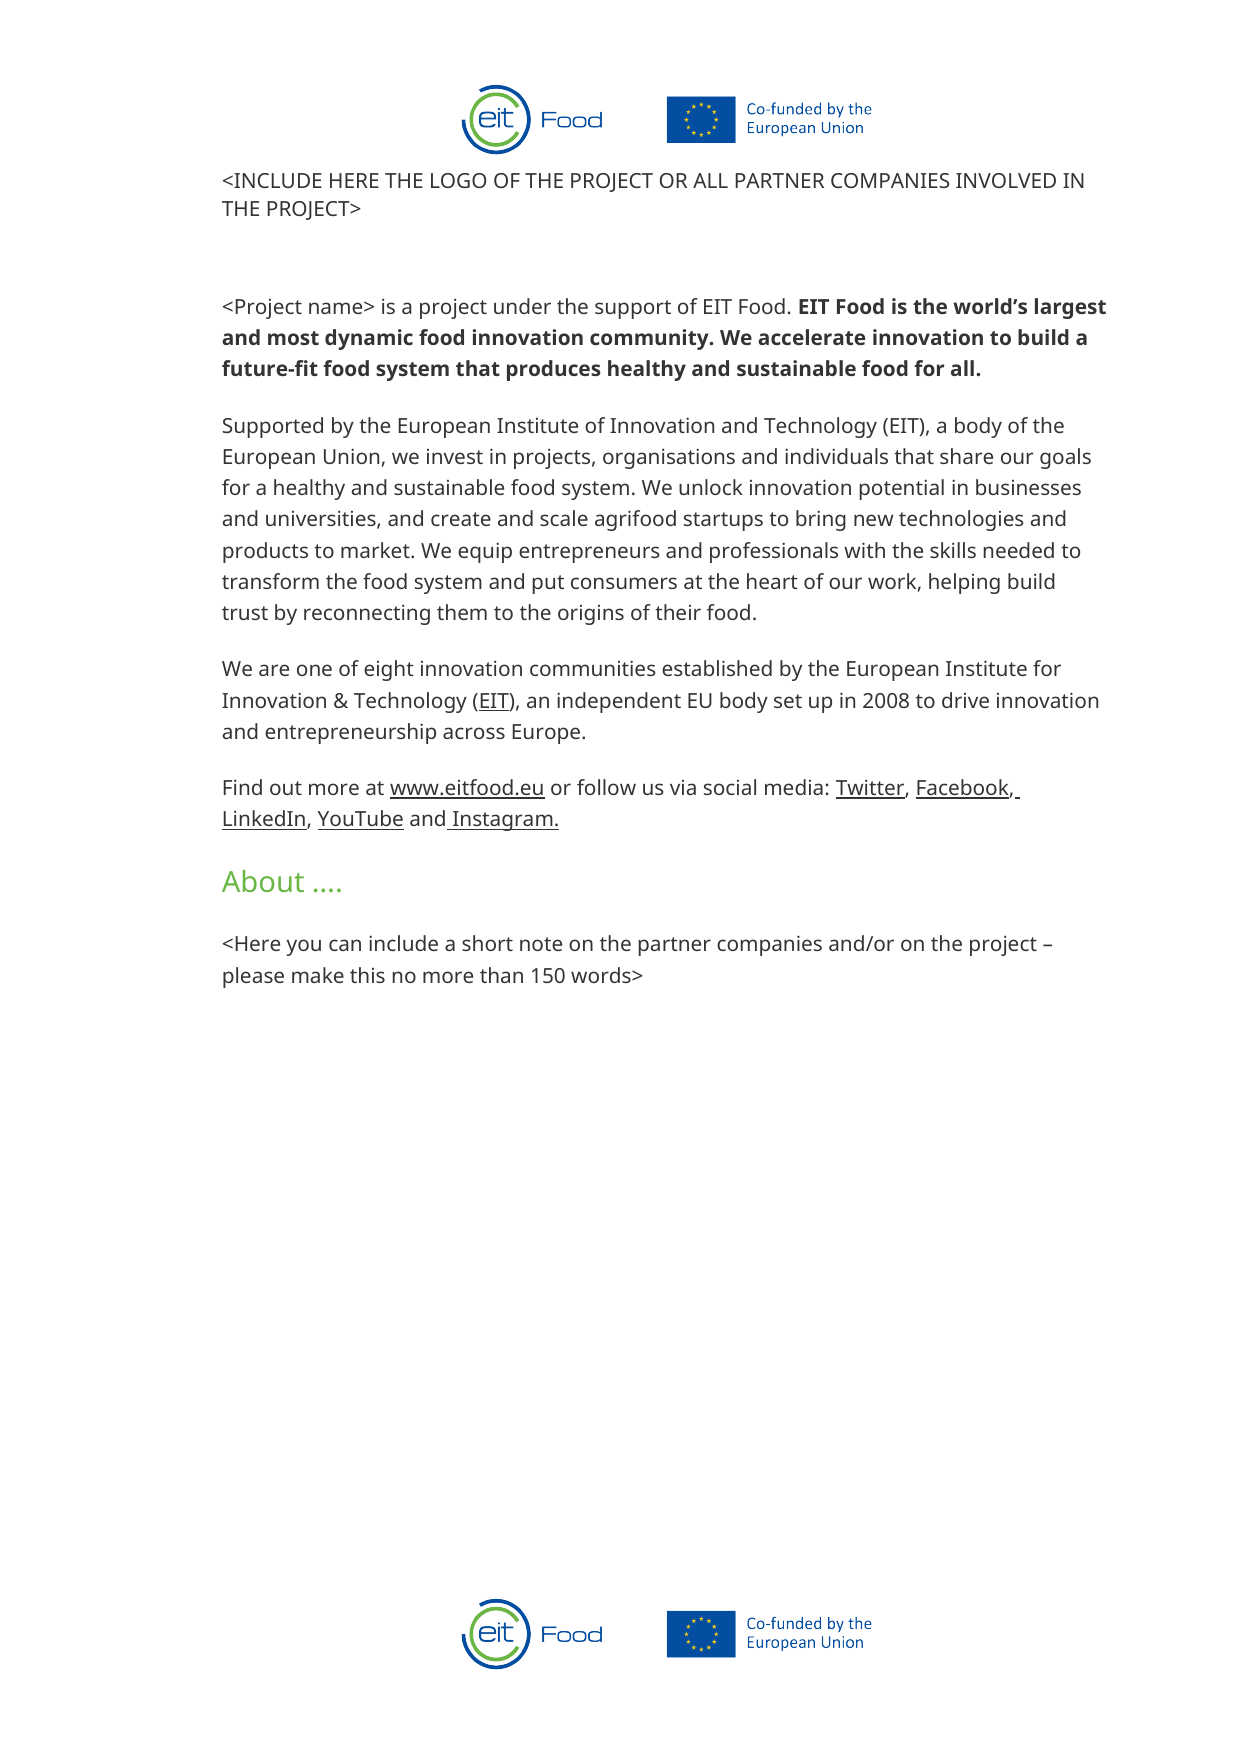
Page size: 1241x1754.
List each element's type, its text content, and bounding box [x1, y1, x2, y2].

picture [450, 1587, 879, 1681]
text <Project name> is a project under the support of EIT Food. EIT Food is the world’s largest and most dynamic food innovation community. We accelerate innovation to build a future-fit food system that produces healthy and sustainable food for all. [222, 292, 1107, 383]
text About …. [222, 861, 1107, 901]
text <Here you can include a short note on the partner companies and/or on the project – please make this no more than 150 words> [222, 929, 1107, 989]
text Find out more at www.eitfood.eu or follow us via social media: Twitter, Facebook, LinkedIn, YouTube and Instagram. [222, 773, 1107, 833]
text We are one of eight innovation communities established by the European Institute for Innovation & Technology (EIT), an independent EU body set up in 2008 to drive innovation and entrepreneurship across Europe. [222, 654, 1107, 746]
picture [450, 73, 879, 166]
text Supported by the European Institute of Innovation and Technology (EIT), a body of the European Union, we invest in projects, organisations and individuals that share our goals for a healthy and sustainable food system. We unlock innovation potential in businesses and universities, and create and scale agrifood startups to bring new technologies and products to market. We equip entrepreneurs and professionals with the skills needed to transform the food system and put consumers at the heart of our work, helping build trust by reconnecting them to the origins of their food. [222, 411, 1107, 627]
